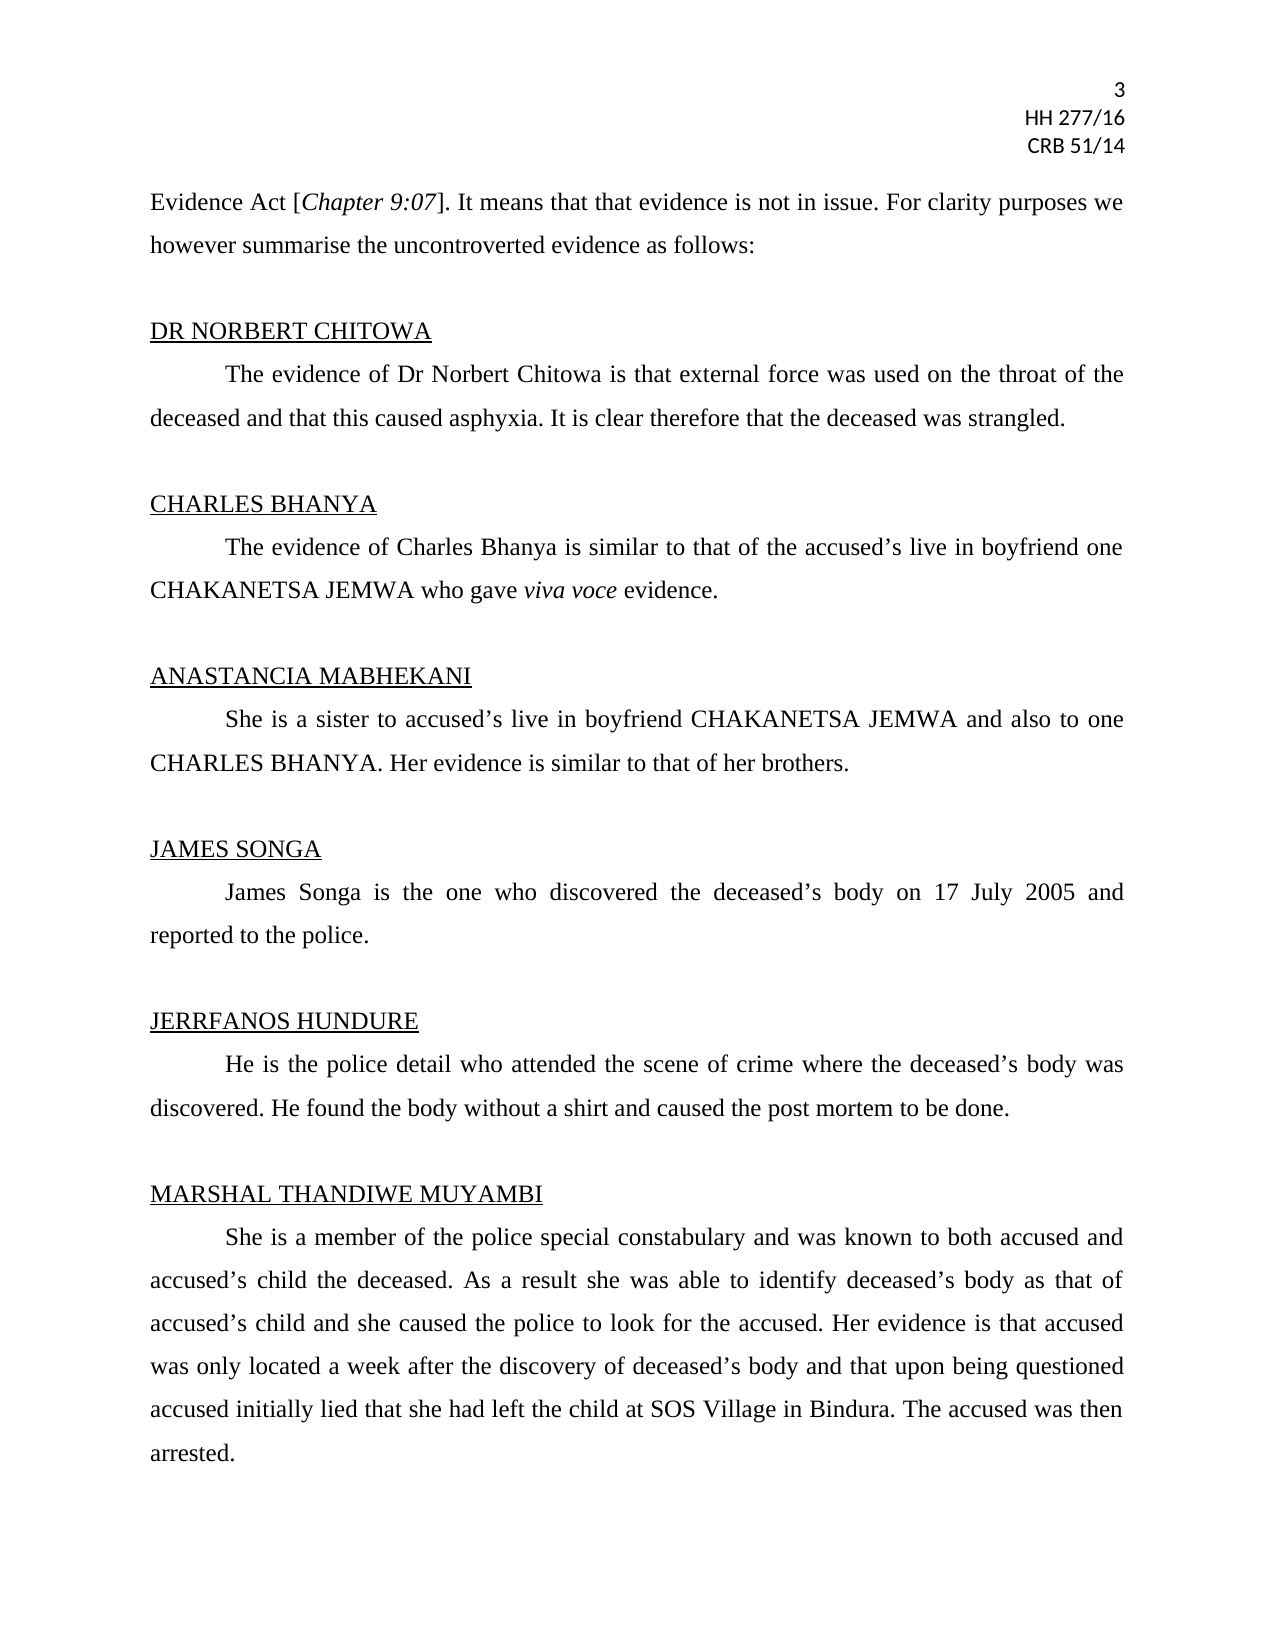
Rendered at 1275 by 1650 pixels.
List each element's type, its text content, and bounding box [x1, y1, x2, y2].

text DR NORBERT CHITOWA [150, 316, 1125, 345]
text JAMES SONGA [150, 834, 1125, 863]
text JERRFANOS HUNDURE [150, 1006, 1125, 1035]
text CHARLES BHANYA [150, 489, 1125, 518]
text The evidence of Dr Norbert Chitowa is that external force was used on the throat of the deceased and that this caused asphyxia. It is clear therefore that the deceased was strangled. [150, 359, 1125, 431]
text MARSHAL THANDIWE MUYAMBI [150, 1179, 1125, 1208]
text The evidence of Charles Bhanya is similar to that of the accused’s live in boyfriend one CHAKANETSA JEMWA who gave viva voce evidence. [150, 532, 1125, 604]
text She is a member of the police special constabulary and was known to both accused and accused’s child the deceased. As a result she was able to identify deceased’s body as that of accused’s child and she caused the police to look for the accused. Her evidence is that accused was only located a week after the discovery of deceased’s body and that upon being questioned accused initially lied that she had left the child at SOS Village in Bindura. The accused was then arrested. [150, 1222, 1125, 1466]
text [150, 187, 1125, 259]
text ANASTANCIA MABHEKANI [150, 661, 1125, 690]
text He is the police detail who attended the scene of crime where the deceased’s body was discovered. He found the body without a shirt and caused the post mortem to be done. [150, 1049, 1125, 1121]
text She is a sister to accused’s live in boyfriend CHAKANETSA JEMWA and also to one CHARLES BHANYA. Her evidence is similar to that of her brothers. [150, 704, 1125, 776]
text James Songa is the one who discovered the deceased’s body on 17 July 2005 and reported to the police. [150, 877, 1125, 949]
